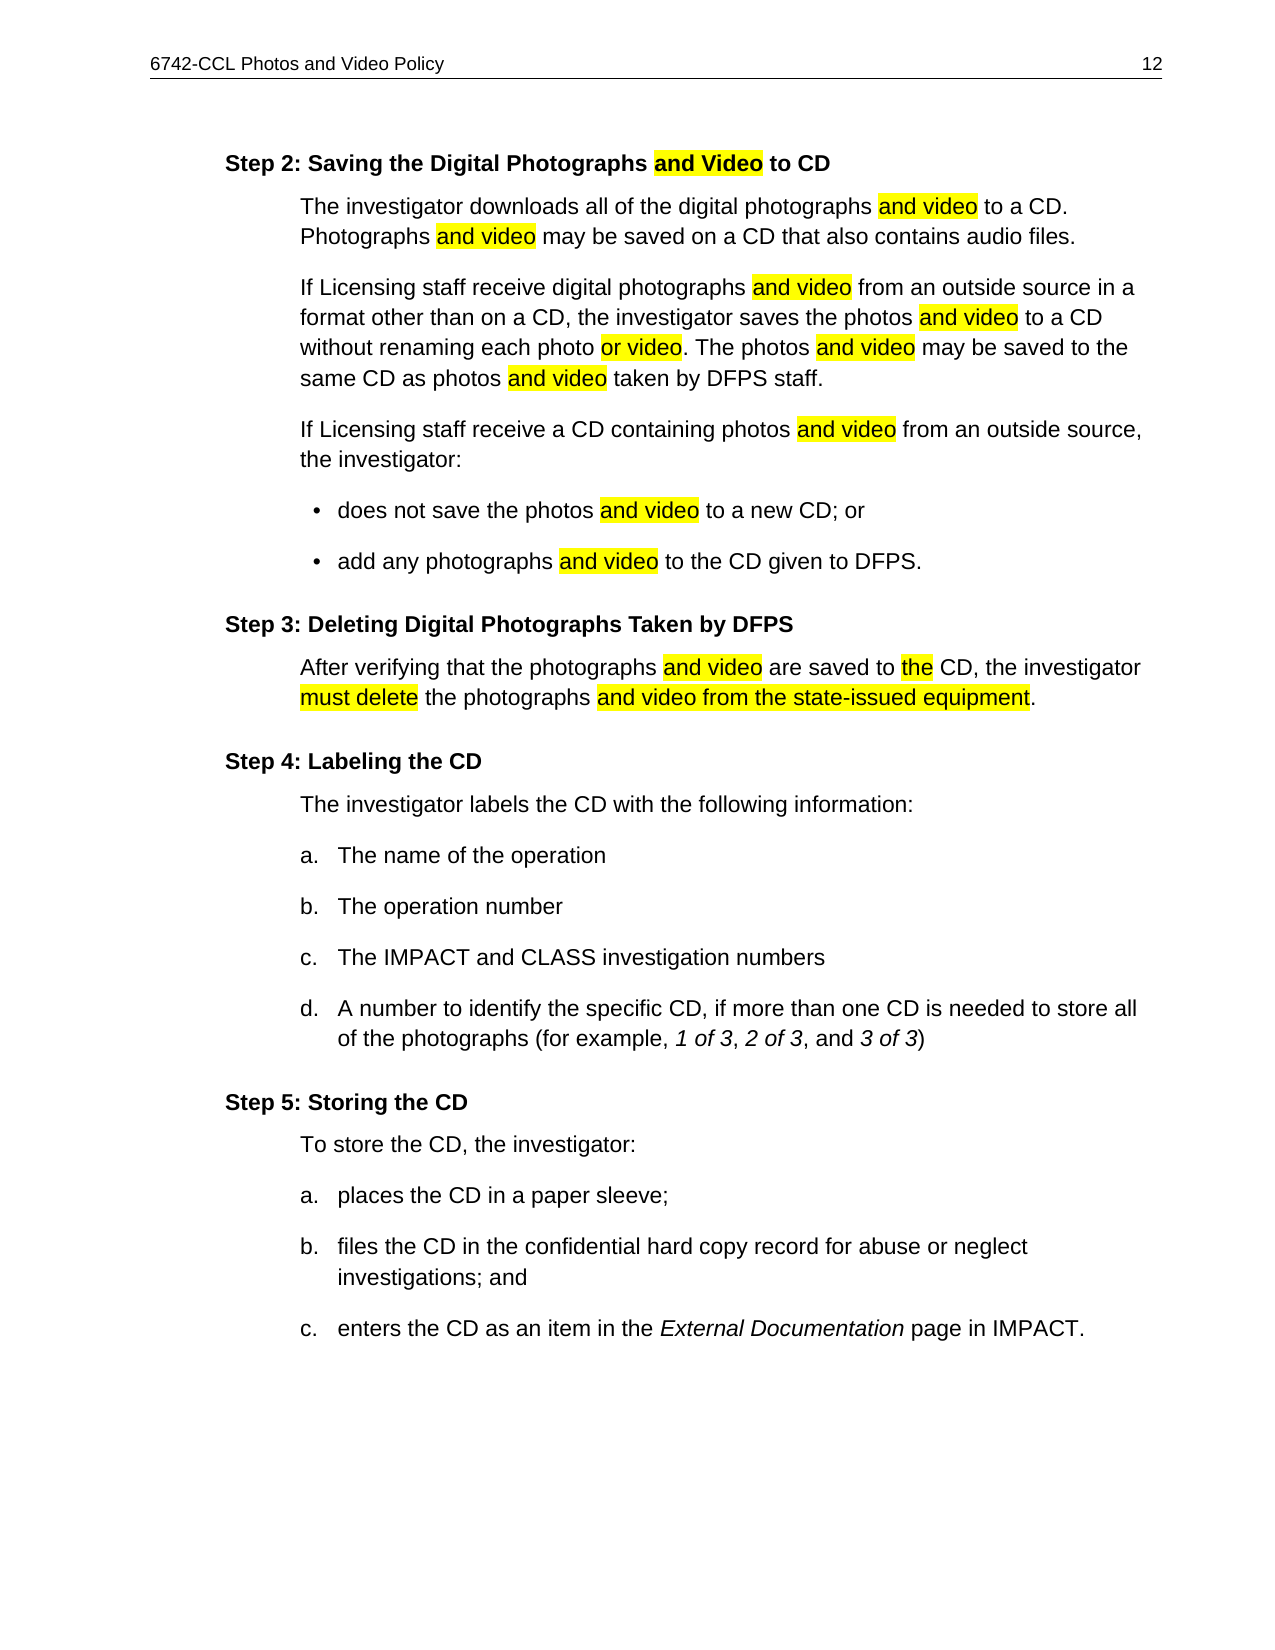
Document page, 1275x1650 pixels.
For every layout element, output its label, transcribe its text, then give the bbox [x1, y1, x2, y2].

subtitle Step 2: Saving the Digital Photographs and Video to CD [763, 150, 1162, 176]
list • does not save the photos and video to a new CD; or [300, 497, 600, 523]
list a. places the CD in a paper sleeve; [300, 1182, 1162, 1209]
list c. enters the CD as an item in the External Documentation page in IMPACT. [300, 1314, 1162, 1341]
subtitle Step 4: Labeling the CD [225, 748, 1162, 774]
text The investigator downloads all of the digital photographs and video to a CD. Photographs and video may be saved on a CD that also contains audio files. [300, 193, 1162, 249]
text After verifying that the photographs and video are saved to the CD, the investigator must delete the photographs and video from the state-issued equipment. [300, 654, 1162, 711]
subtitle Step 5: Storing the CD [225, 1088, 1162, 1115]
subtitle Step 2: Saving the Digital Photographs and Video to CD [225, 150, 654, 176]
text To store the CD, the investigator: [300, 1131, 1162, 1158]
text The investigator labels the CD with the following information: [300, 791, 1162, 817]
list • add any photographs and video to the CD given to DFPS. [300, 548, 559, 574]
list c. The IMPACT and CLASS investigation numbers [300, 944, 1162, 970]
list b. files the CD in the confidential hard copy record for abuse or neglect investigations; and [300, 1233, 1162, 1290]
list • does not save the photos and video to a new CD; or [699, 497, 1162, 523]
subtitle Step 3: Deleting Digital Photographs Taken by DFPS [225, 611, 1162, 638]
list d. A number to identify the specific CD, if more than one CD is needed to store all of the photographs (for example, 1 of 3, 2 of 3, and 3 of 3) [300, 995, 1162, 1051]
text If Licensing staff receive a CD containing photos and video from an outside source, the investigator: [300, 416, 1162, 472]
list b. The operation number [300, 893, 1162, 919]
list a. The name of the operation [300, 842, 1162, 868]
list • add any photographs and video to the CD given to DFPS. [658, 548, 1162, 574]
text If Licensing staff receive digital photographs and video from an outside source in a format other than on a CD, the investigator saves the photos and video to a CD without renaming each photo or video. The photos and video may be saved to the same CD as photos and video taken by DFPS staff. [300, 274, 1162, 391]
